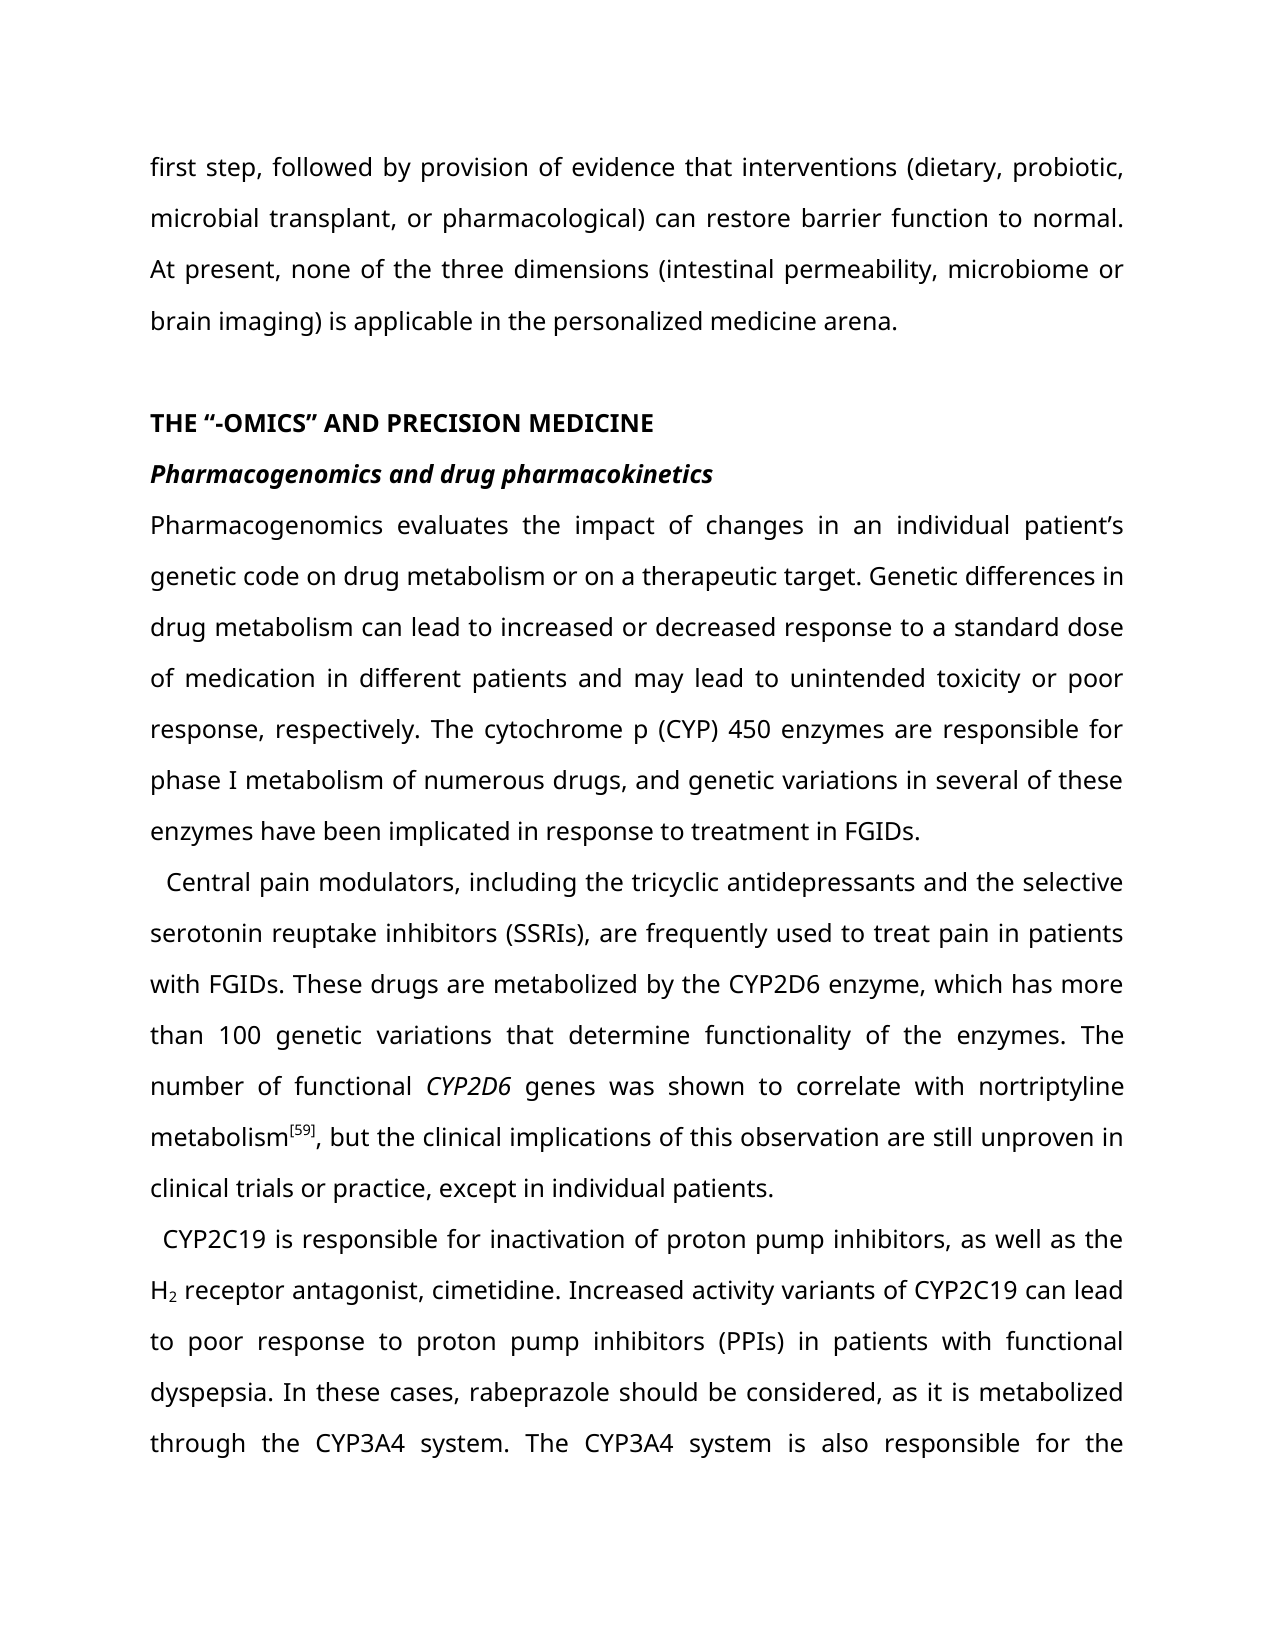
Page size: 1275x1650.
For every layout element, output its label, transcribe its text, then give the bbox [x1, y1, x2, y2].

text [150, 1222, 1125, 1460]
text Central pain modulators, including the tricyclic antidepressants and the selective serotonin reuptake inhibitors (SSRIs), are frequently used to treat pain in patients with FGIDs. These drugs are metabolized by the CYP2D6 enzyme, which has more than 100 genetic variations that determine functionality of the enzymes. The number of functional CYP2D6 genes was shown to correlate with nortriptyline metabolism[59], but the clinical implications of this observation are still unproven in clinical trials or practice, except in individual patients. [150, 864, 1125, 1205]
text Pharmacogenomics and drug pharmacokinetics [150, 456, 1125, 490]
text Pharmacogenomics evaluates the impact of changes in an individual patient’s genetic code on drug metabolism or on a therapeutic target. Genetic differences in drug metabolism can lead to increased or decreased response to a standard dose of medication in different patients and may lead to unintended toxicity or poor response, respectively. The cytochrome p (CYP) 450 enzymes are responsible for phase I metabolism of numerous drugs, and genetic variations in several of these enzymes have been implicated in response to treatment in FGIDs. [150, 507, 1125, 848]
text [150, 150, 1125, 337]
text THE “-OMICS” AND PRECISION MEDICINE [150, 405, 1125, 439]
